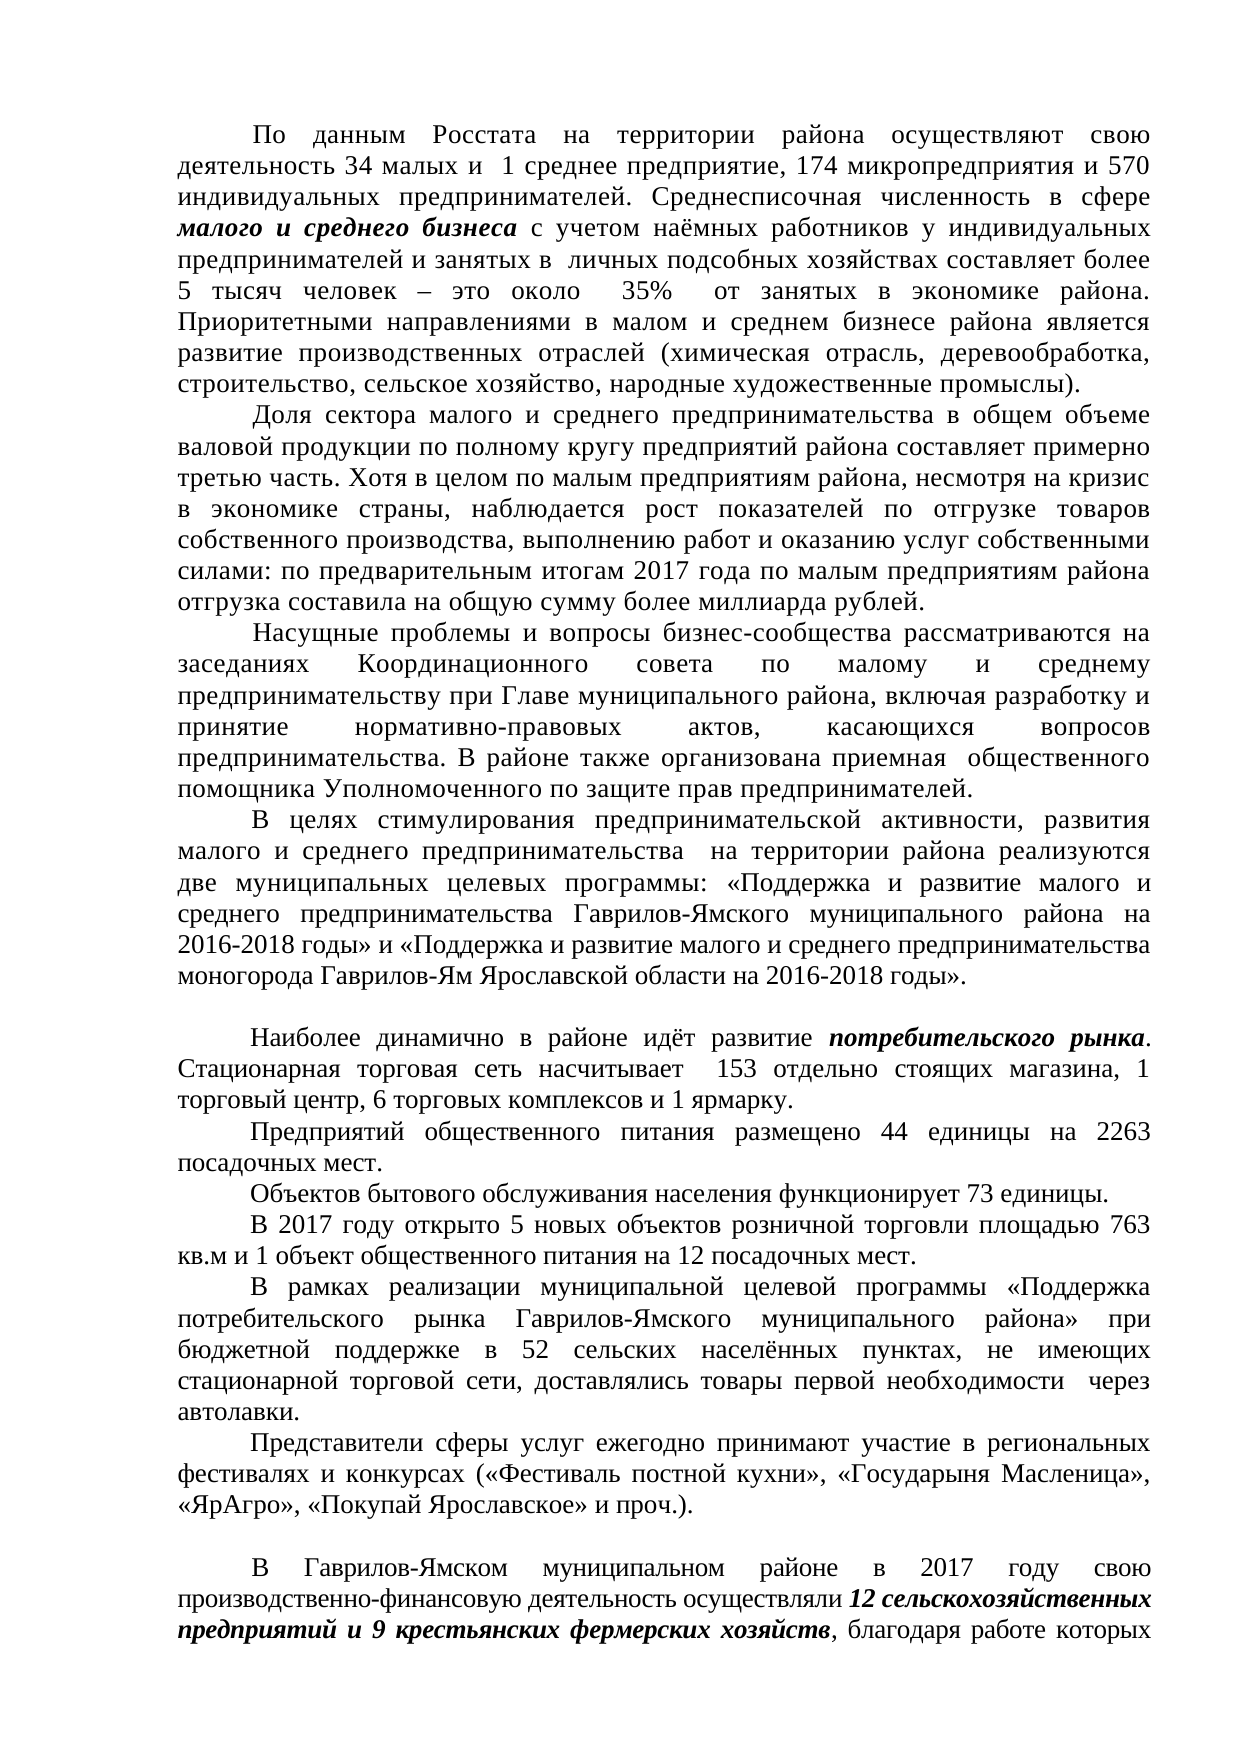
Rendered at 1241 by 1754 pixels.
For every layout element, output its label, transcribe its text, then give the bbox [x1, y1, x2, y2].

text Объектов бытового обслуживания населения функционирует 73 единицы. [177, 1177, 1152, 1208]
text Доля сектора малого и среднего предпринимательства в общем объеме валовой продукции по полному кругу предприятий района составляет примерно третью часть. Хотя в целом по малым предприятиям района, несмотря на кризис в экономике страны, наблюдается рост показателей по отгрузке товаров собственного производства, выполнению работ и оказанию услуг собственными силами: по предварительным итогам 2017 года по малым предприятиям района отгрузка составила на общую сумму более миллиарда рублей. [177, 398, 1152, 616]
text Представители сферы услуг ежегодно принимают участие в региональных фестивалях и конкурсах («Фестиваль постной кухни», «Государыня Масленица», «ЯрАгро», «Покупай Ярославское» и проч.). [177, 1426, 1152, 1520]
text В рамках реализации муниципальной целевой программы «Поддержка потребительского рынка Гаврилов-Ямского муниципального района» при бюджетной поддержке в 52 сельских населённых пунктах, не имеющих стационарной торговой сети, доставлялись товары первой необходимости через автолавки. [177, 1271, 1152, 1426]
text Насущные проблемы и вопросы бизнес-сообщества рассматриваются на заседаниях Координационного совета по малому и среднему предпринимательству при Главе муниципального района, включая разработку и принятие нормативно-правовых актов, касающихся вопросов предпринимательства. В районе также организована приемная общественного помощника Уполномоченного по защите прав предпринимателей. [177, 616, 1152, 803]
text Наиболее динамично в районе идёт развитие потребительского рынка. Стационарная торговая сеть насчитывает 153 отдельно стоящих магазина, 1 торговый центр, 6 торговых комплексов и 1 ярмарку. [177, 1021, 1152, 1115]
text В целях стимулирования предпринимательской активности, развития малого и среднего предпринимательства на территории района реализуются две муниципальных целевых программы: «Поддержка и развитие малого и среднего предпринимательства Гаврилов-Ямского муниципального района на 2016-2018 годы» и «Поддержка и развитие малого и среднего предпринимательства моногорода Гаврилов-Ям Ярославской области на 2016-2018 годы». [177, 803, 1152, 990]
text Предприятий общественного питания размещено 44 единицы на 2263 посадочных мест. [177, 1115, 1152, 1177]
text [177, 1551, 1152, 1644]
text По данным Росстата на территории района осуществляют свою деятельность 34 малых и 1 среднее предприятие, 174 микропредприятия и 570 индивидуальных предпринимателей. Среднесписочная численность в сфере малого и среднего бизнеса с учетом наёмных работников у индивидуальных предпринимателей и занятых в личных подсобных хозяйствах составляет более 5 тысяч человек – это около 35% от занятых в экономике района. Приоритетными направлениями в малом и среднем бизнесе района является развитие производственных отраслей (химическая отрасль, деревообработка, строительство, сельское хозяйство, народные художественные промыслы). [177, 118, 1152, 398]
text В 2017 году открыто 5 новых объектов розничной торговли площадью 763 кв.м и 1 объект общественного питания на 12 посадочных мест. [177, 1208, 1152, 1271]
